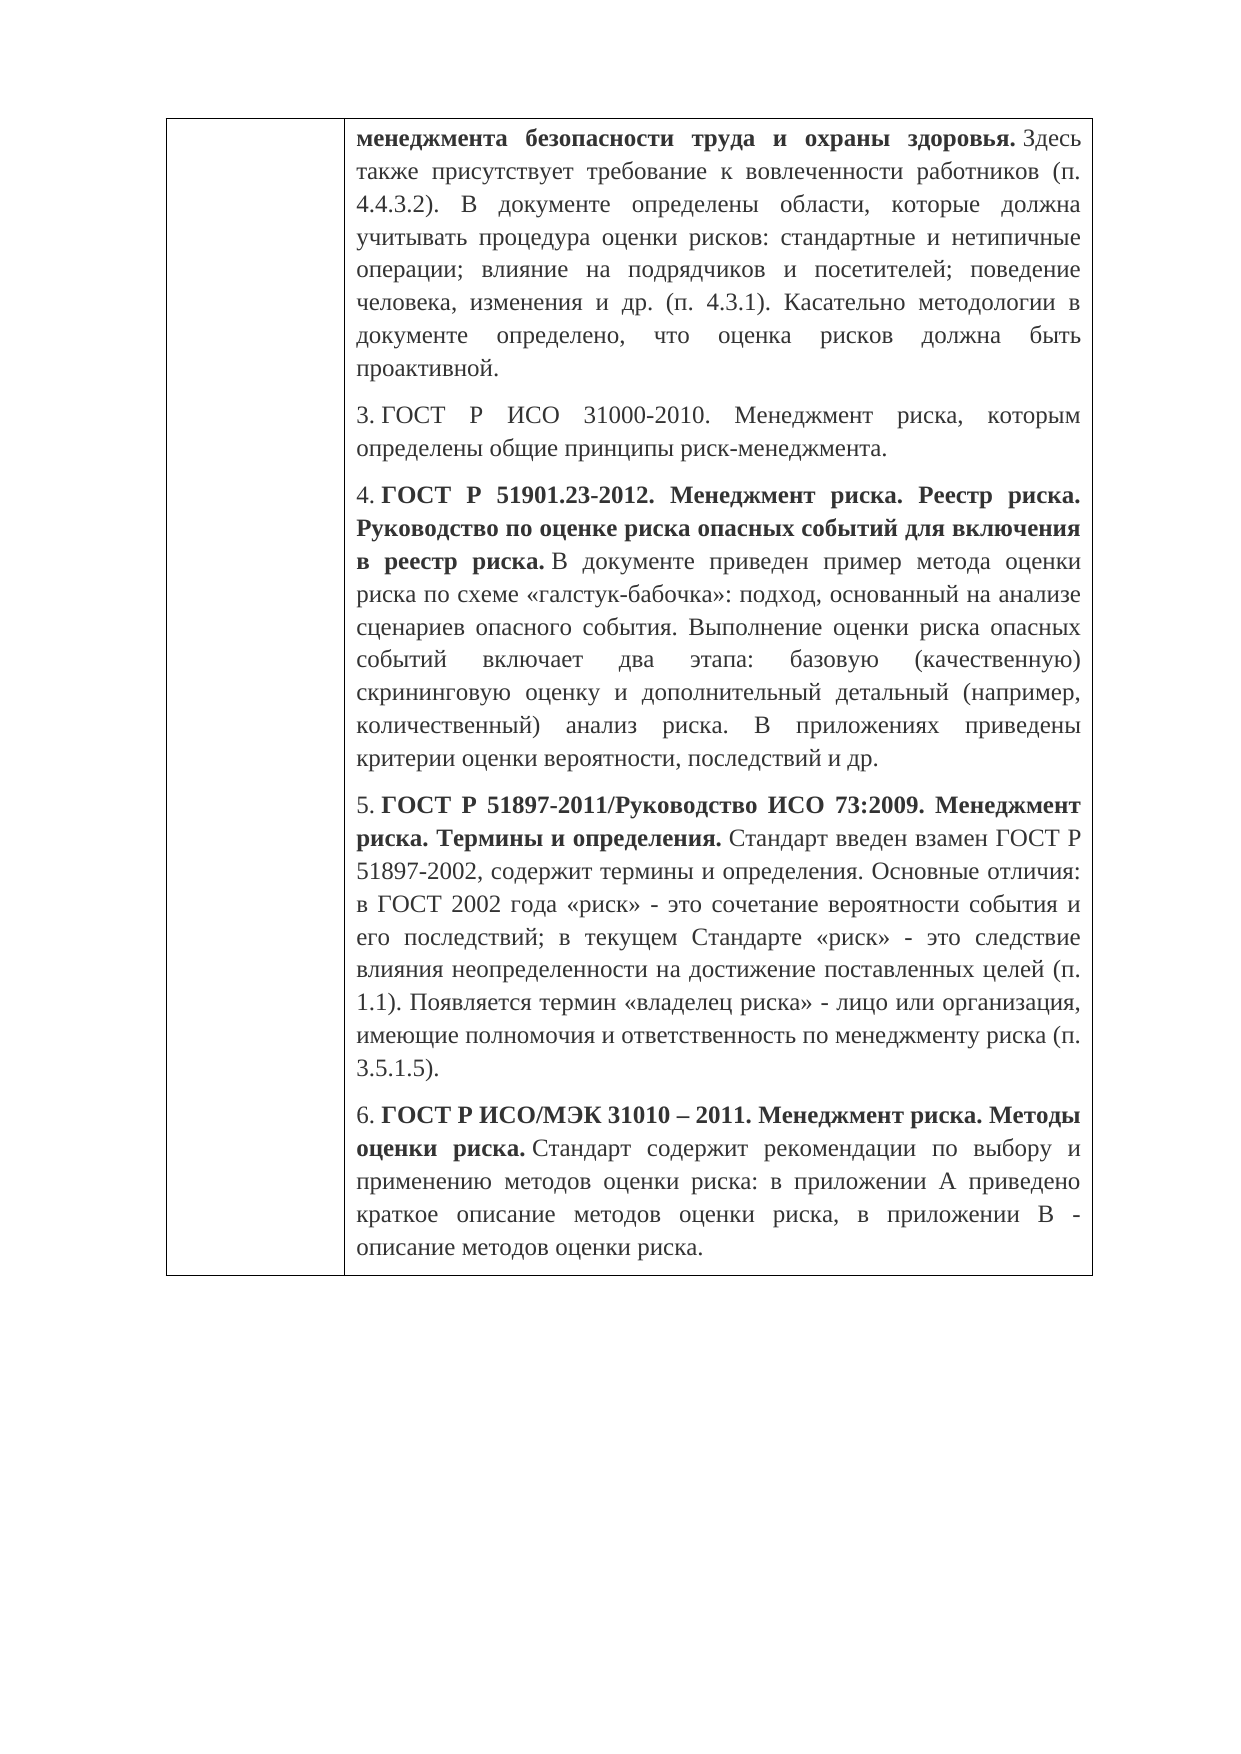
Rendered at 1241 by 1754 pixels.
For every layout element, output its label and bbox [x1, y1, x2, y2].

table_cell [167, 119, 344, 1275]
table_cell [345, 119, 1092, 1275]
